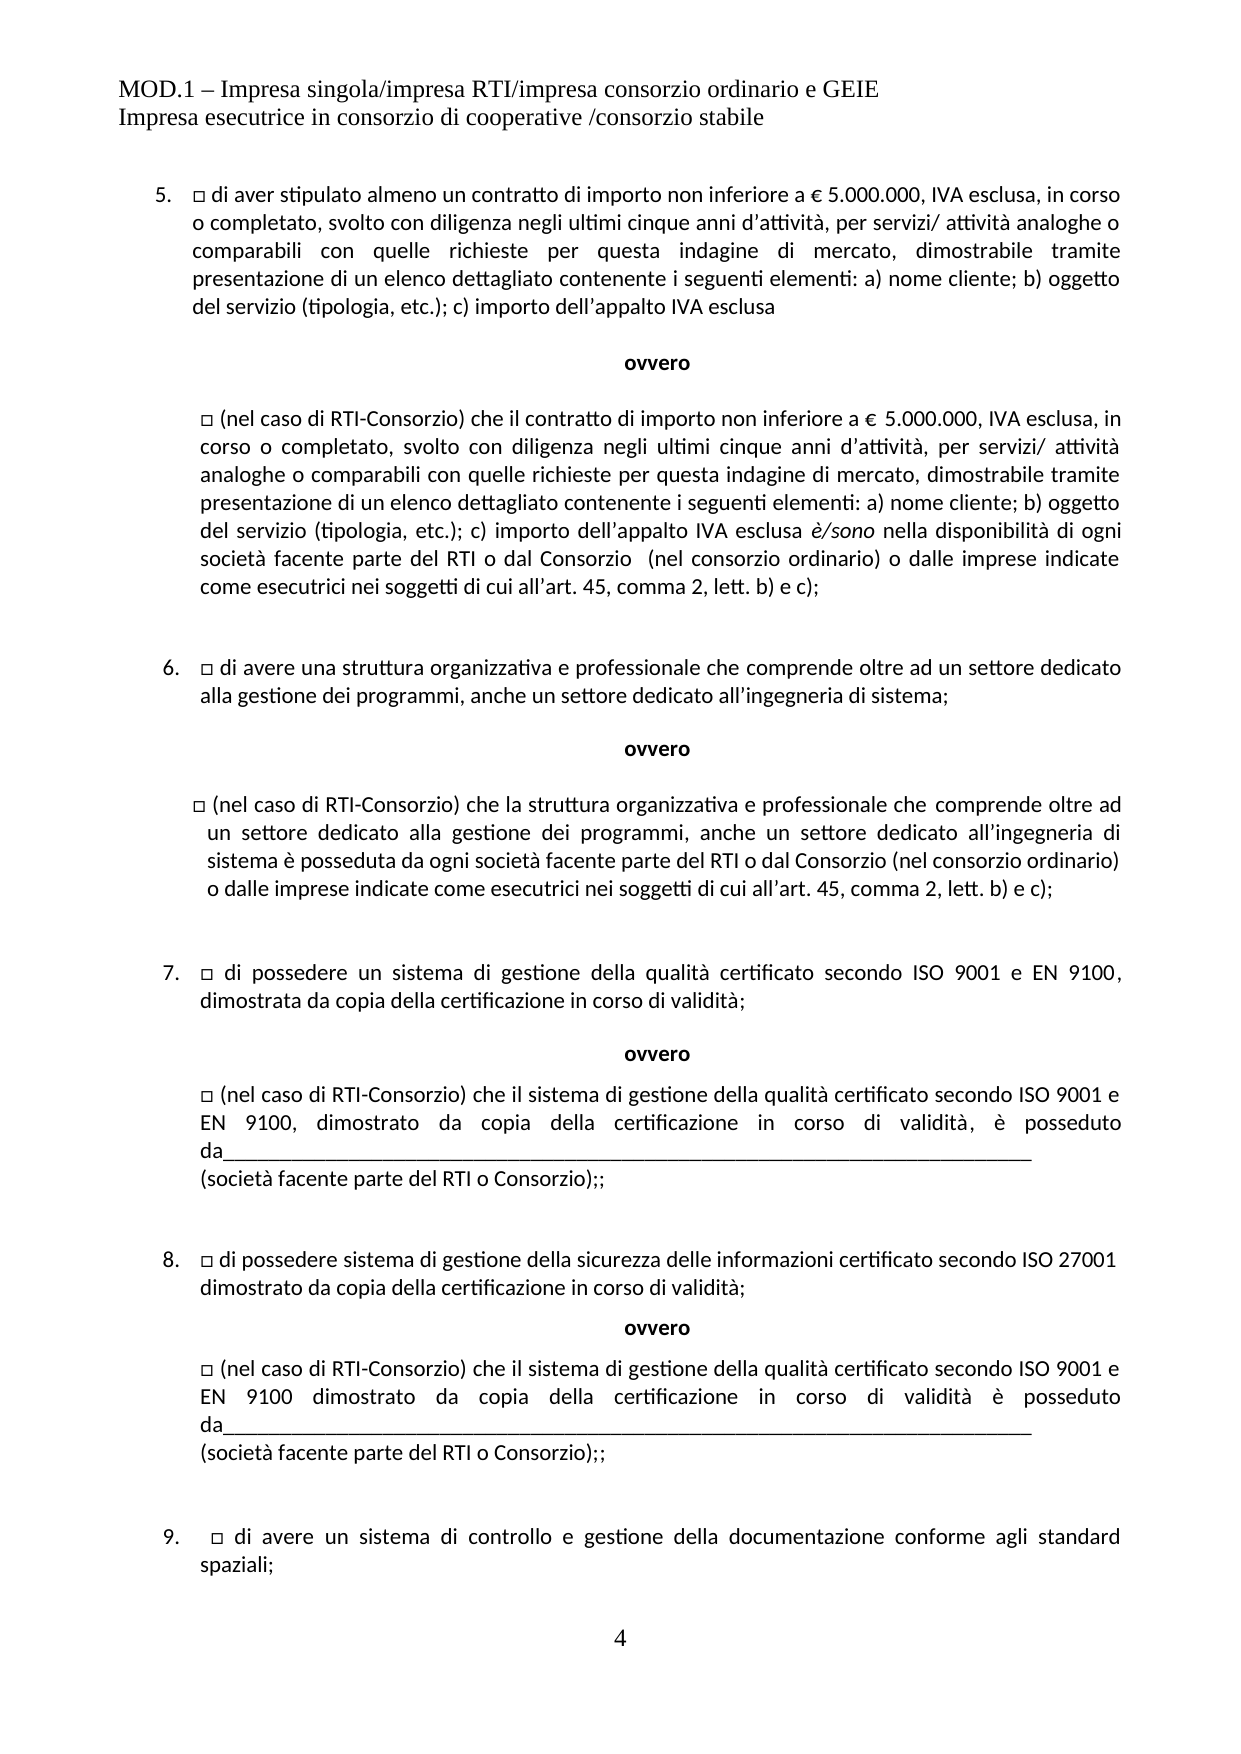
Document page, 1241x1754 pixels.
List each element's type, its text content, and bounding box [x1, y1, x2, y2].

text ovvero [192, 348, 1122, 376]
list □ di avere un sistema di controllo e gestione della documentazione conforme agli standard spaziali; [162, 1522, 1122, 1578]
list □ (nel caso di RTI-Consorzio) che il sistema di gestione della qualità certificato secondo ISO 9001 e EN 9100 dimostrato da copia della certificazione in corso di validità è posseduto da_______________________________________________________________________ [200, 1354, 1122, 1438]
text ovvero [118, 1313, 1122, 1342]
text ovvero [192, 734, 1122, 762]
text □ (nel caso di RTI-Consorzio) che il contratto di importo non inferiore a € 5.000.000, IVA esclusa, in corso o completato, svolto con diligenza negli ultimi cinque anni d’attività, per servizi/ attività analoghe o comparabili con quelle richieste per questa indagine di mercato, dimostrabile tramite presentazione di un elenco dettagliato contenente i seguenti elementi: a) nome cliente; b) oggetto del servizio (tipologia, etc.); c) importo dell’appalto IVA esclusa è/sono nella disponibilità di ogni società facente parte del RTI o dal Consorzio (nel consorzio ordinario) o dalle imprese indicate come esecutrici nei soggetti di cui all’art. 45, comma 2, lett. b) e c); [200, 404, 1122, 600]
list (società facente parte del RTI o Consorzio);; [200, 1438, 1122, 1466]
text □ (nel caso di RTI-Consorzio) che la struttura organizzativa e professionale che comprende oltre ad un settore dedicato alla gestione dei programmi, anche un settore dedicato all’ingegneria di sistema è posseduta da ogni società facente parte del RTI o dal Consorzio (nel consorzio ordinario) o dalle imprese indicate come esecutrici nei soggetti di cui all’art. 45, comma 2, lett. b) e c); [192, 790, 1122, 902]
list (società facente parte del RTI o Consorzio);; [200, 1164, 1122, 1192]
list □ di aver stipulato almeno un contratto di importo non inferiore a € 5.000.000, IVA esclusa, in corso o completato, svolto con diligenza negli ultimi cinque anni d’attività, per servizi/ attività analoghe o comparabili con quelle richieste per questa indagine di mercato, dimostrabile tramite presentazione di un elenco dettagliato contenente i seguenti elementi: a) nome cliente; b) oggetto del servizio (tipologia, etc.); c) importo dell’appalto IVA esclusa [154, 180, 1122, 320]
text ovvero [118, 1039, 1122, 1067]
list □ di avere una struttura organizzativa e professionale che comprende oltre ad un settore dedicato alla gestione dei programmi, anche un settore dedicato all’ingegneria di sistema; [162, 653, 1122, 709]
list □ (nel caso di RTI-Consorzio) che il sistema di gestione della qualità certificato secondo ISO 9001 e EN 9100, dimostrato da copia della certificazione in corso di validità, è posseduto da_______________________________________________________________________ [200, 1080, 1122, 1164]
list □ di possedere un sistema di gestione della qualità certificato secondo ISO 9001 e EN 9100, dimostrata da copia della certificazione in corso di validità; [162, 958, 1122, 1014]
list □ di possedere sistema di gestione della sicurezza delle informazioni certificato secondo ISO 27001 dimostrato da copia della certificazione in corso di validità; [162, 1245, 1122, 1301]
